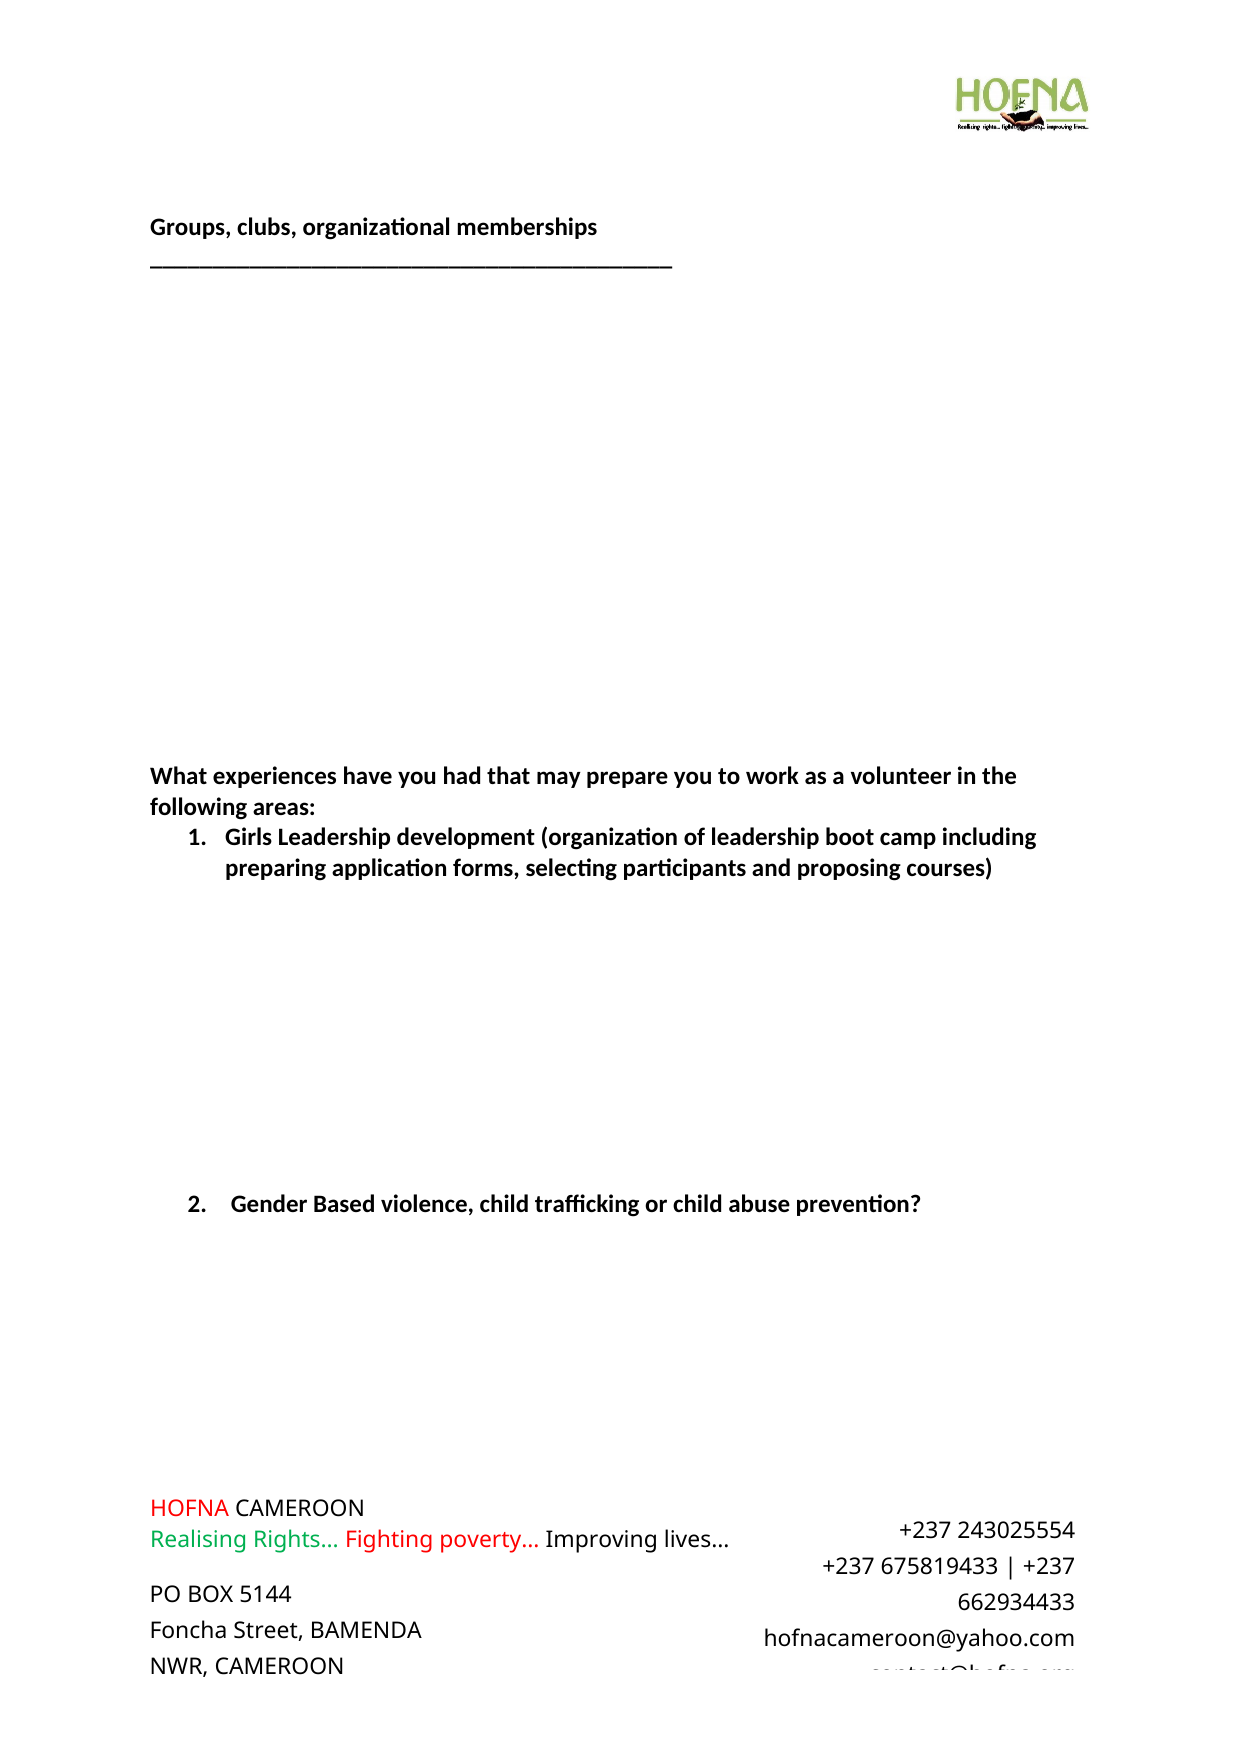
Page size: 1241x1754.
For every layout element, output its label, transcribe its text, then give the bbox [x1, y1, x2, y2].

list Gender Based violence, child trafficking or child abuse prevention? [187, 1188, 1090, 1218]
list Girls Leadership development (organization of leadership boot camp including preparing application forms, selecting participants and proposing courses) [187, 821, 1090, 882]
picture [955, 76, 1091, 132]
text Groups, clubs, organizational memberships __________________________________________ [150, 211, 1090, 272]
text What experiences have you had that may prepare you to work as a volunteer in the following areas: [150, 760, 1090, 821]
